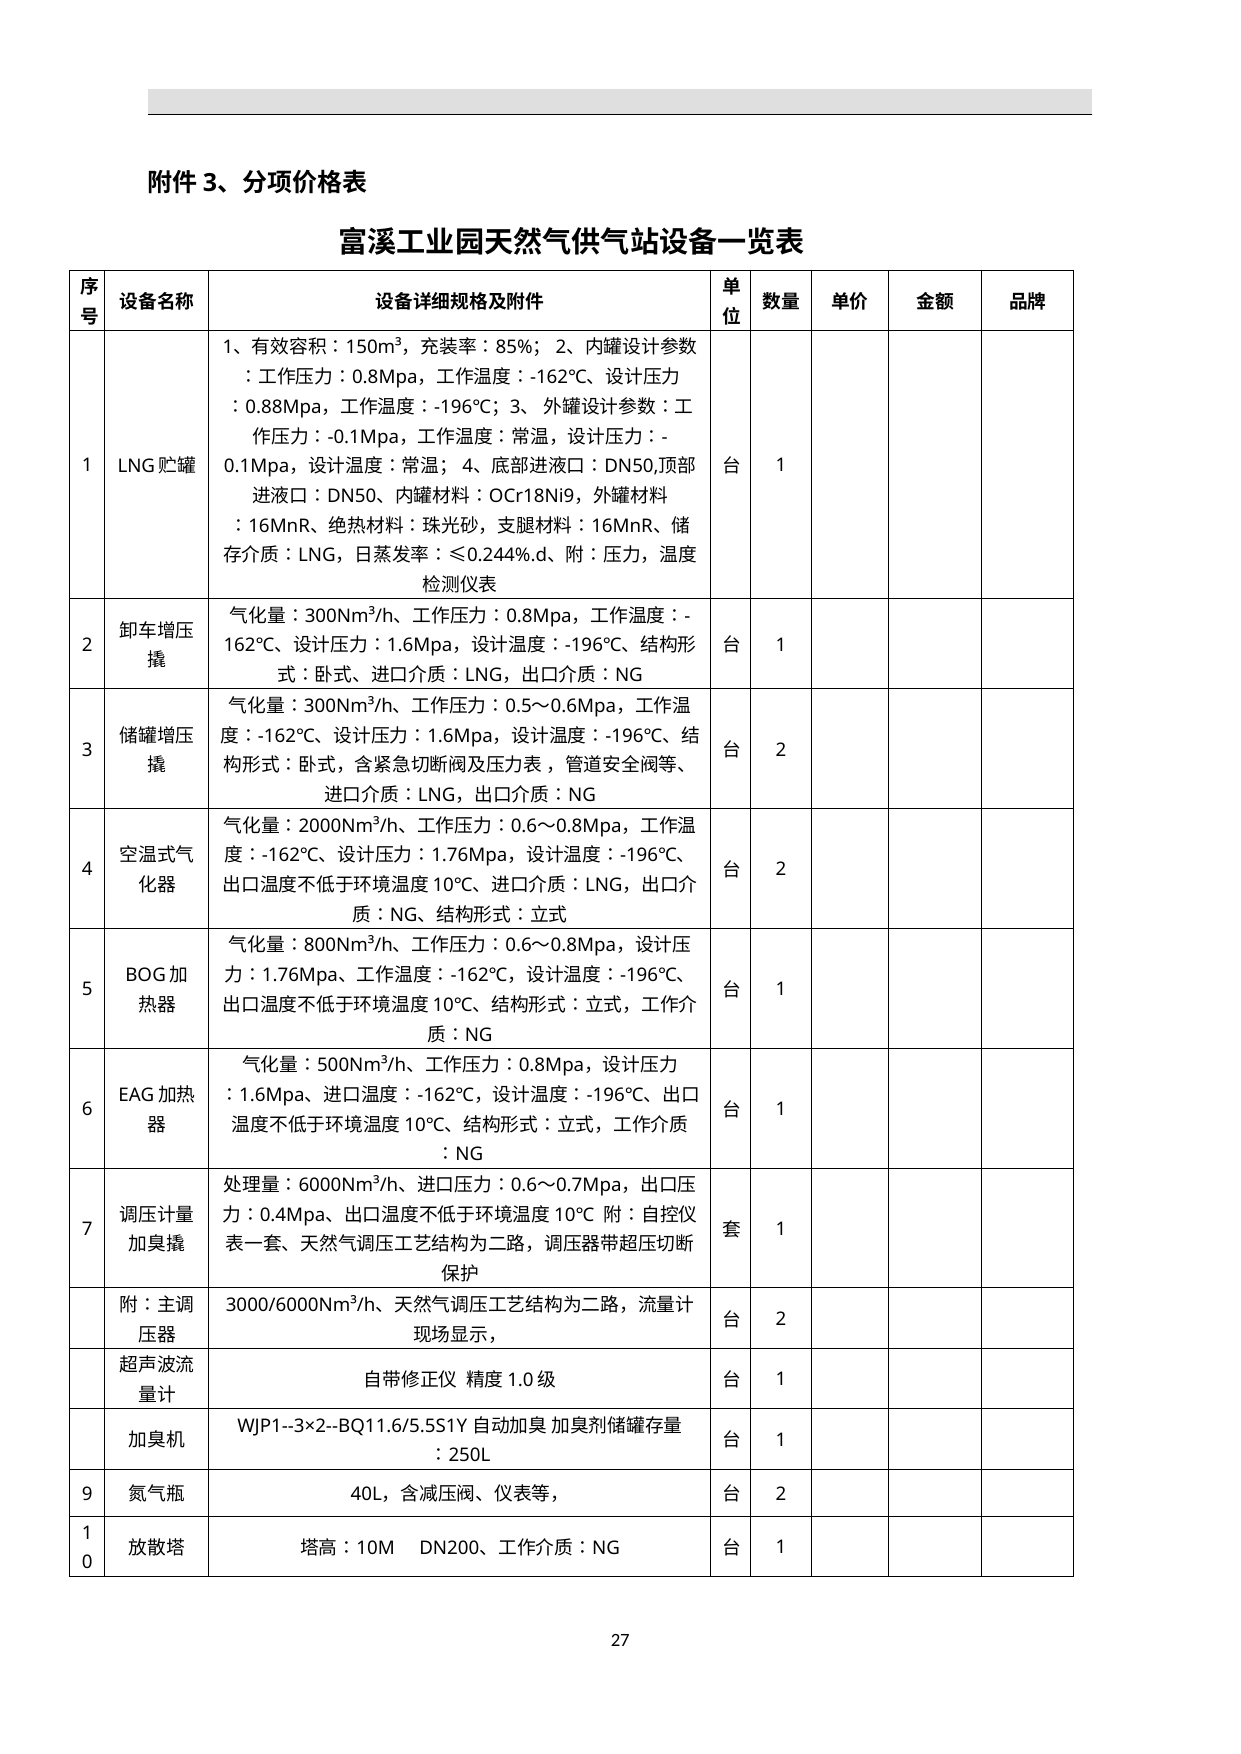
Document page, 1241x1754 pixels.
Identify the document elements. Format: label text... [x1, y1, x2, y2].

text 附件3、分项价格表 [148, 151, 1092, 210]
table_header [58, 210, 1202, 1577]
